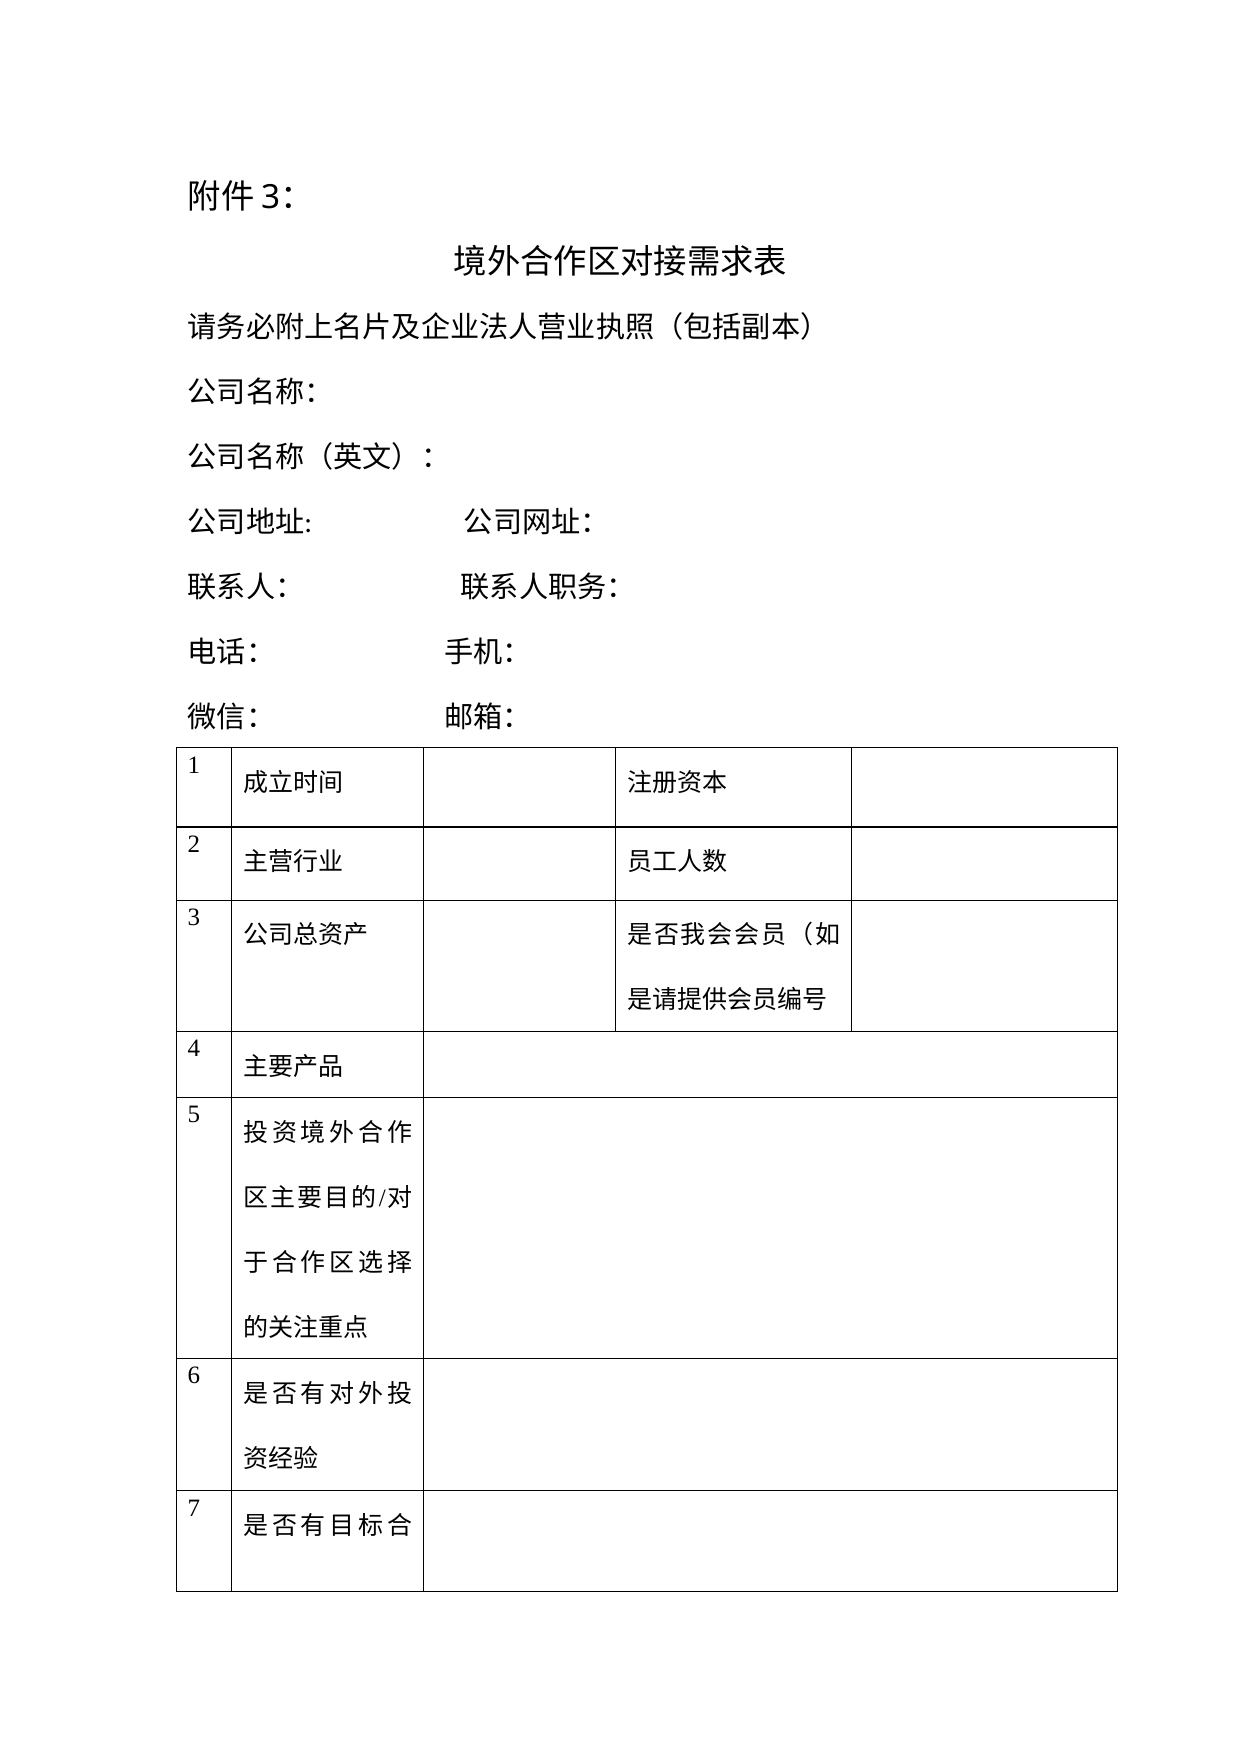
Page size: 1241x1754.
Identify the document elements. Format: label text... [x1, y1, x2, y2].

table_cell [424, 1032, 1117, 1097]
table_cell 是否有对外投资经验 [232, 1359, 423, 1490]
table_cell [424, 1098, 1117, 1358]
table_cell 是否有目标合作区，如是请在列举 [232, 1491, 423, 1591]
text 请务必附上名片及企业法人营业执照（包括副本） [187, 292, 1053, 357]
table_cell [424, 1491, 1117, 1591]
text 电话： 手机： [187, 617, 1053, 682]
table_cell 主要产品 [232, 1032, 423, 1097]
table_cell 投资境外合作区主要目的/对于合作区选择的关注重点 [232, 1098, 423, 1358]
table_cell [424, 828, 615, 899]
table_cell 2 [177, 828, 231, 899]
table_cell 是否我会会员（如是请提供会员编号 [616, 901, 851, 1031]
table_cell [424, 1359, 1117, 1490]
table_cell [852, 901, 1117, 1031]
text 联系人： 联系人职务： [187, 552, 1053, 617]
table_cell 3 [177, 901, 231, 1031]
text 境外合作区对接需求表 [187, 227, 1053, 292]
table_cell [852, 828, 1117, 899]
text 公司地址: 公司网址： [187, 487, 1053, 552]
table_cell [424, 901, 615, 1031]
table_header [424, 748, 615, 826]
table_cell 7 [177, 1491, 231, 1591]
table_cell 6 [177, 1359, 231, 1490]
text 附件3： [187, 162, 1053, 227]
table_cell 4 [177, 1032, 231, 1097]
table_header 注册资本 [616, 748, 851, 826]
text 微信： 邮箱： [187, 682, 1053, 747]
table_header 1 [177, 748, 231, 826]
table_cell 5 [177, 1098, 231, 1358]
table_cell 员工人数 [616, 828, 851, 899]
table_cell 主营行业 [232, 828, 423, 899]
text 公司名称（英文）： [187, 422, 1053, 487]
table_header 成立时间 [232, 748, 423, 826]
table_header [852, 748, 1117, 826]
text 公司名称： [187, 357, 1053, 422]
table_cell 公司总资产 [232, 901, 423, 1031]
